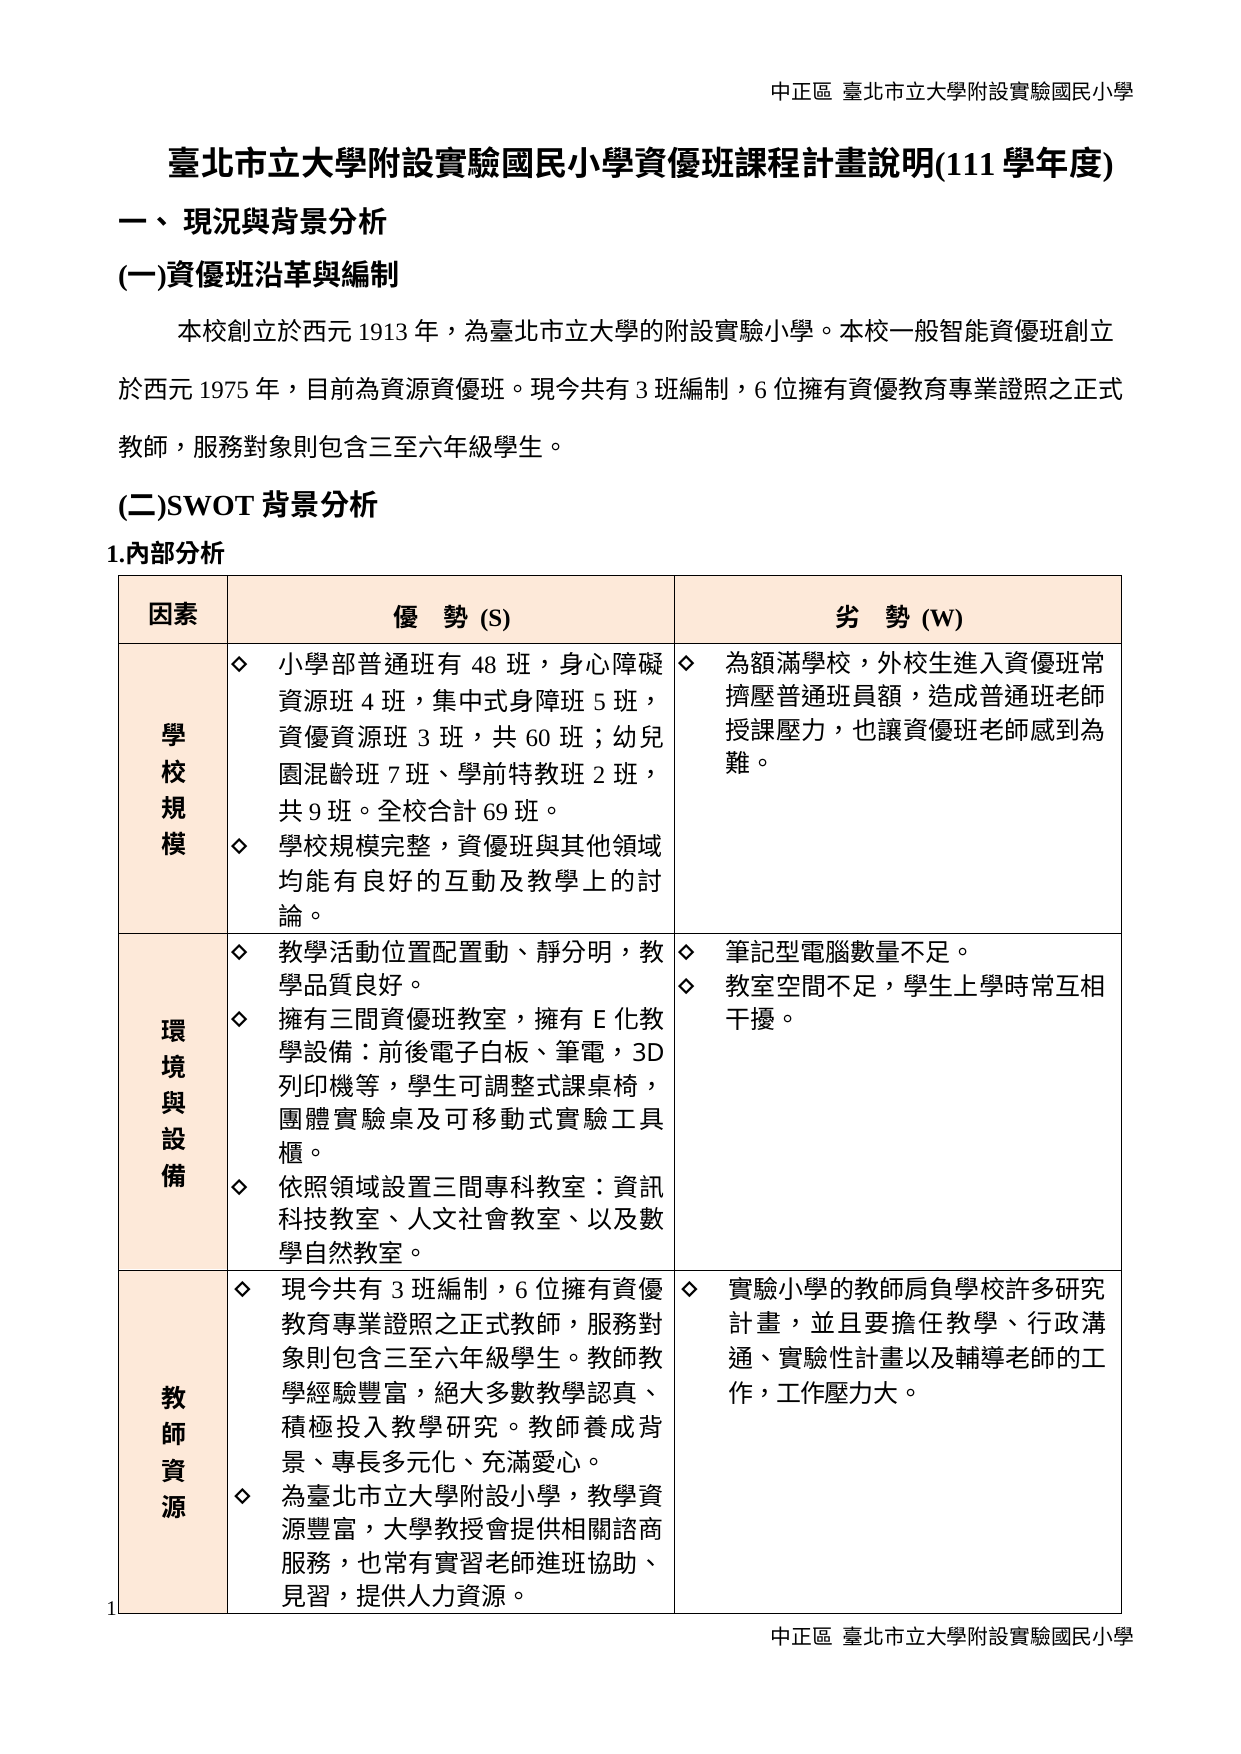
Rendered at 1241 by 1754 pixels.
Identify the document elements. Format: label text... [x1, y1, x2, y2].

text 於西元 1975 年，目前為資源資優班。現今共有 3 班編制，6 位擁有資優教育專業證照之正式教師，服務對象則包含三至六年級學生。 [118, 369, 1127, 463]
text 本校創立於西元 1913 年，為臺北市立大學的附設實驗小學。本校一般智能資優班創立 [177, 312, 1134, 348]
subtitle 一、 現況與背景分析 [118, 199, 1134, 241]
text (一)資優班沿革與編制 [118, 251, 1134, 293]
subtitle 1.內部分析 [106, 534, 1134, 570]
text 臺北市立大學附設實驗國民小學資優班課程計畫說明(111學年度) [147, 134, 1134, 186]
text (二)SWOT 背景分析 [118, 485, 1134, 523]
